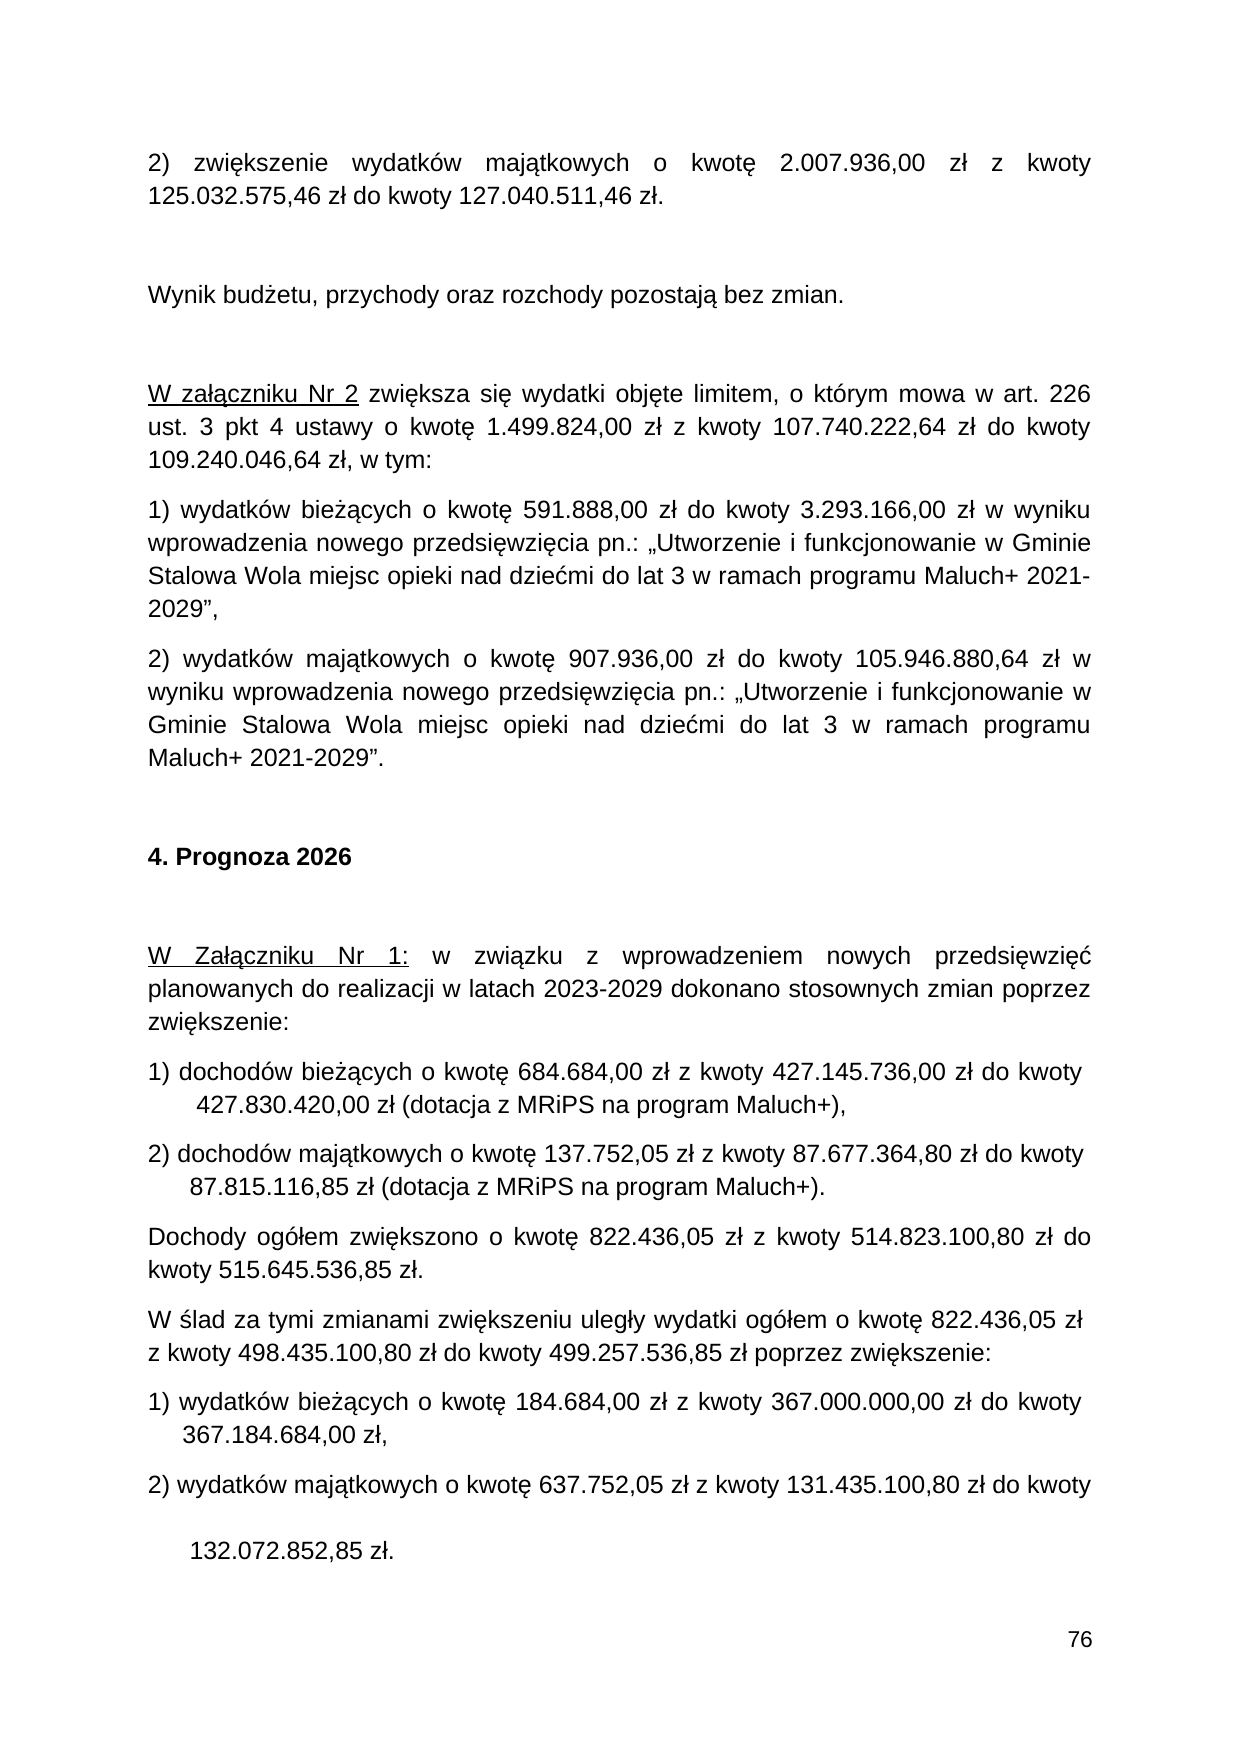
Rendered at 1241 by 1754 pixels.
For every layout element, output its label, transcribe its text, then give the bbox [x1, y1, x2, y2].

text 2) wydatków majątkowych o kwotę 907.936,00 zł do kwoty 105.946.880,64 zł w wyniku wprowadzenia nowego przedsięwzięcia pn.: „Utworzenie i funkcjonowanie w Gminie Stalowa Wola miejsc opieki nad dziećmi do lat 3 w ramach programu Maluch+ 2021-2029”. [148, 644, 1093, 772]
text Wynik budżetu, przychody oraz rozchody pozostają bez zmian. [148, 280, 1093, 309]
text 2) wydatków majątkowych o kwotę 637.752,05 zł z kwoty 131.435.100,80 zł do kwoty 132.072.852,85 zł. [148, 1470, 1093, 1565]
text 1) wydatków bieżących o kwotę 591.888,00 zł do kwoty 3.293.166,00 zł w wyniku wprowadzenia nowego przedsięwzięcia pn.: „Utworzenie i funkcjonowanie w Gminie Stalowa Wola miejsc opieki nad dziećmi do lat 3 w ramach programu Maluch+ 2021-2029”, [148, 495, 1093, 623]
text 1) wydatków bieżących o kwotę 184.684,00 zł z kwoty 367.000.000,00 zł do kwoty 367.184.684,00 zł, [148, 1387, 1093, 1449]
text 4. Prognoza 2026 [148, 841, 1093, 870]
text 1) dochodów bieżących o kwotę 684.684,00 zł z kwoty 427.145.736,00 zł do kwoty 427.830.420,00 zł (dotacja z MRiPS na program Maluch+), [148, 1057, 1093, 1118]
text W ślad za tymi zmianami zwiększeniu uległy wydatki ogółem o kwotę 822.436,05 zł z kwoty 498.435.100,80 zł do kwoty 499.257.536,85 zł poprzez zwiększenie: [148, 1305, 1093, 1366]
text 2) dochodów majątkowych o kwotę 137.752,05 zł z kwoty 87.677.364,80 zł do kwoty 87.815.116,85 zł (dotacja z MRiPS na program Maluch+). [148, 1139, 1093, 1201]
text W Załączniku Nr 1: w związku z wprowadzeniem nowych przedsięwzięć planowanych do realizacji w latach 2023-2029 dokonano stosownych zmian poprzez zwiększenie: [148, 941, 1093, 1036]
text W załączniku Nr 2 zwiększa się wydatki objęte limitem, o którym mowa w art. 226 ust. 3 pkt 4 ustawy o kwotę 1.499.824,00 zł z kwoty 107.740.222,64 zł do kwoty 109.240.046,64 zł, w tym: [148, 379, 1093, 474]
text Dochody ogółem zwiększono o kwotę 822.436,05 zł z kwoty 514.823.100,80 zł do kwoty 515.645.536,85 zł. [148, 1222, 1093, 1284]
text 2) zwiększenie wydatków majątkowych o kwotę 2.007.936,00 zł z kwoty 125.032.575,46 zł do kwoty 127.040.511,46 zł. [148, 148, 1093, 209]
